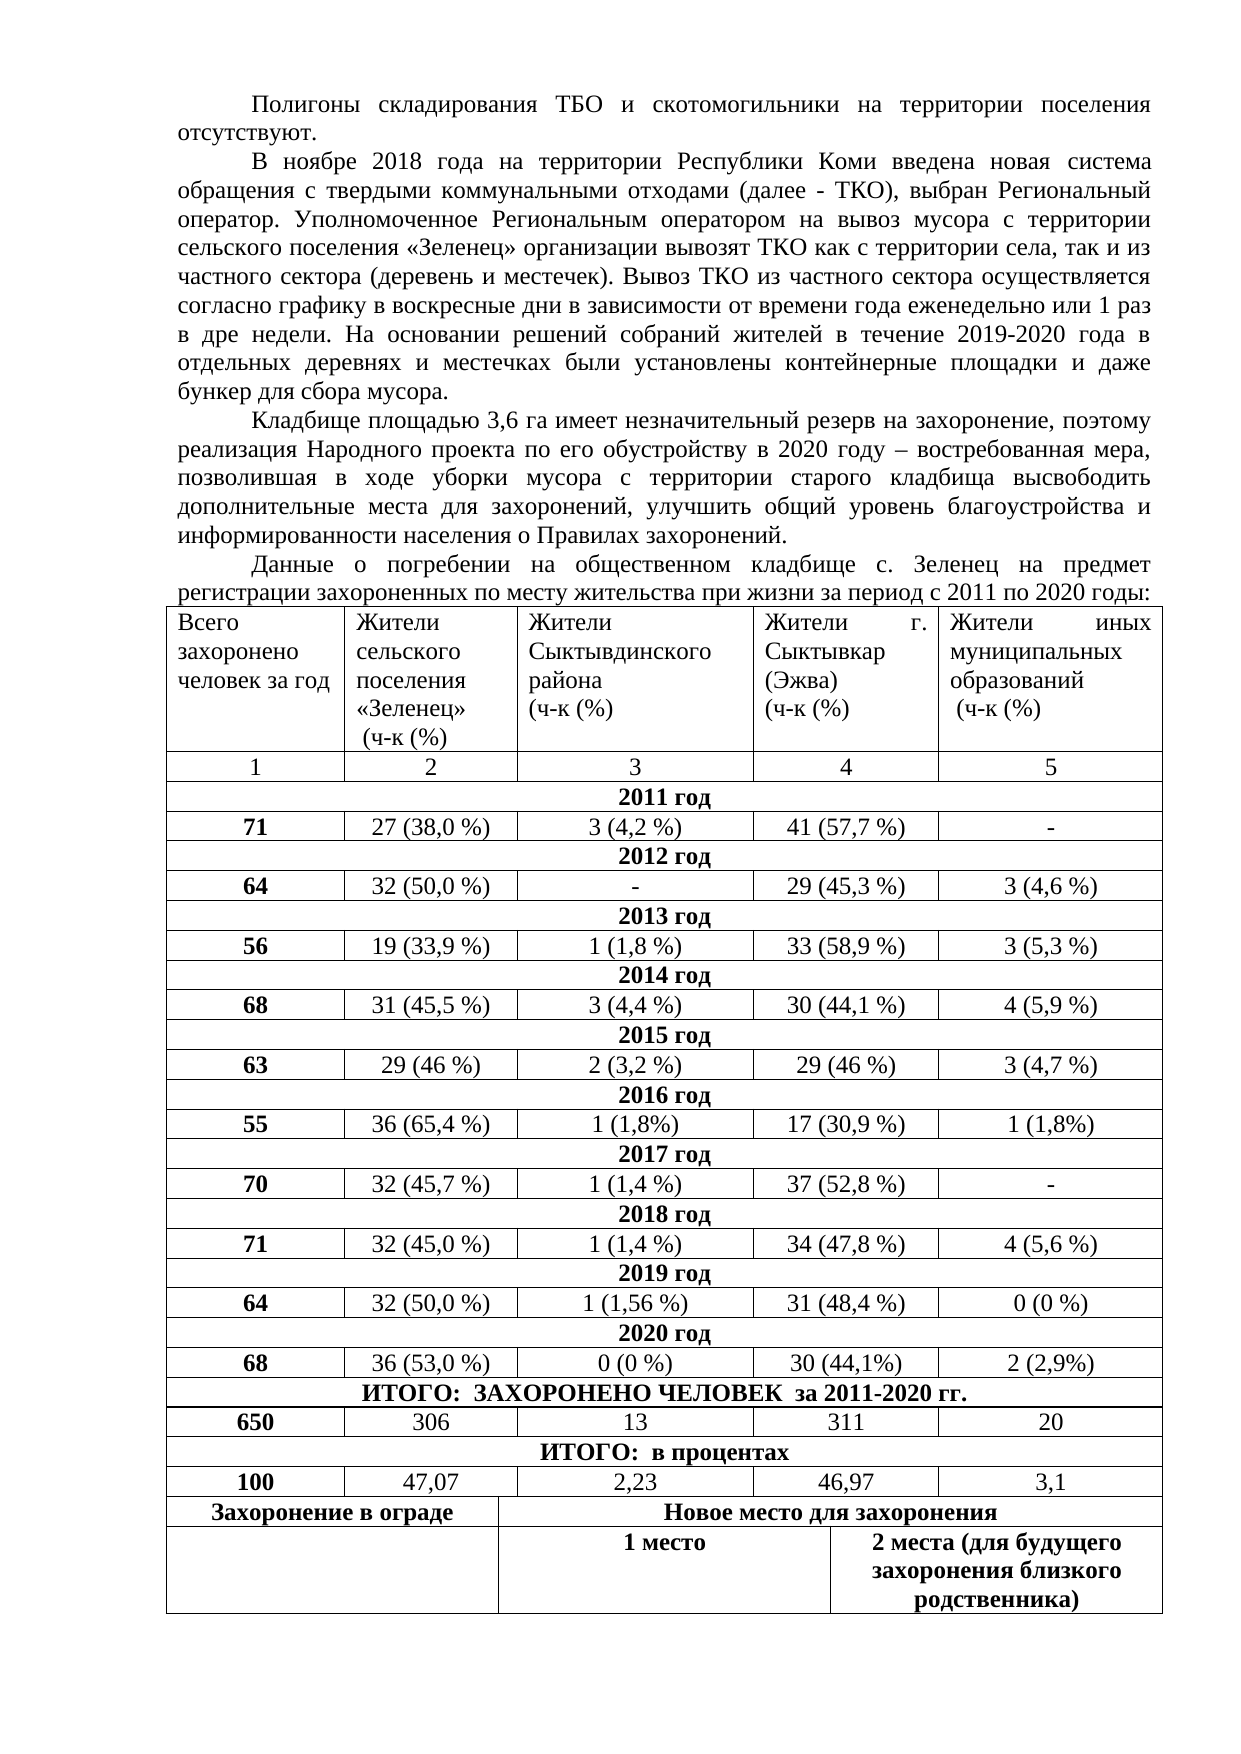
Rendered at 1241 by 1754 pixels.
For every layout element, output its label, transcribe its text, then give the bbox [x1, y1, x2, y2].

table_cell 47,07 [345, 1467, 517, 1496]
table_cell 31 (45,5 %) [345, 990, 517, 1019]
table_cell 1 (1,4 %) [518, 1229, 753, 1257]
table_cell 3,1 [939, 1467, 1162, 1496]
table_cell 70 [167, 1169, 344, 1198]
text Кладбище площадью 3,6 га имеет незначительный резерв на захоронение, поэтому реализация Народного проекта по его обустройству в 2020 году – востребованная мера, позволившая в ходе уборки мусора с территории старого кладбища высвободить дополнительные места для захоронений, улучшить общий уровень благоустройства и информированности населения о Правилах захоронений. [177, 405, 1152, 549]
table_cell 19 (33,9 %) [345, 931, 517, 959]
table_cell 64 [167, 1288, 344, 1317]
table_header Жители сельского поселения «Зеленец» (ч-к (%) [345, 607, 517, 751]
table_cell 2012 год [167, 841, 1162, 870]
table_cell 2015 год [167, 1020, 1162, 1049]
table_cell 34 (47,8 %) [754, 1229, 938, 1257]
table_cell 306 [345, 1408, 517, 1436]
table_cell 3 (4,2 %) [518, 812, 753, 840]
table_cell 27 (38,0 %) [345, 812, 517, 840]
table_cell 1 (1,56 %) [518, 1288, 753, 1317]
table_cell 2020 год [167, 1318, 1162, 1347]
table_cell 3 (5,3 %) [939, 931, 1162, 959]
table_cell 0 (0 %) [518, 1348, 753, 1377]
table_cell 36 (65,4 %) [345, 1110, 517, 1138]
table_cell 3 (4,6 %) [939, 871, 1162, 900]
table_cell 5 [939, 752, 1162, 781]
table_cell 0 (0 %) [939, 1288, 1162, 1317]
table_cell 2,23 [518, 1467, 753, 1496]
table_cell 2018 год [167, 1199, 1162, 1228]
table_cell 29 (46 %) [754, 1050, 938, 1079]
table_cell 1 (1,8%) [939, 1110, 1162, 1138]
table_cell - [518, 871, 753, 900]
table_cell 1 (1,8 %) [518, 931, 753, 959]
table_cell 31 (48,4 %) [754, 1288, 938, 1317]
table_cell 32 (45,0 %) [345, 1229, 517, 1257]
table_cell 30 (44,1%) [754, 1348, 938, 1377]
table_cell 32 (45,7 %) [345, 1169, 517, 1198]
table_cell 311 [754, 1408, 938, 1436]
table_cell 71 [167, 1229, 344, 1257]
table_cell ИТОГО: ЗАХОРОНЕНО ЧЕЛОВЕК за 2011-2020 гг. [167, 1378, 1162, 1406]
table_cell 2 (3,2 %) [518, 1050, 753, 1079]
table_header Жители Сыктывдинского района (ч-к (%) [518, 607, 753, 751]
table_cell 33 (58,9 %) [754, 931, 938, 959]
table_header Жители иных муниципальных образований (ч-к (%) [939, 607, 1162, 751]
table_cell 29 (46 %) [345, 1050, 517, 1079]
table_cell 1 (1,4 %) [518, 1169, 753, 1198]
table_cell Новое место для захоронения [499, 1497, 1162, 1526]
table_cell 20 [939, 1408, 1162, 1436]
table_cell 71 [167, 812, 344, 840]
table_cell 68 [167, 1348, 344, 1377]
table_cell 56 [167, 931, 344, 959]
table_cell 64 [167, 871, 344, 900]
table_cell 2011 год [167, 782, 1162, 811]
table_cell 1 место [499, 1527, 830, 1613]
table_cell 32 (50,0 %) [345, 871, 517, 900]
table_cell Захоронение в ограде [167, 1497, 498, 1526]
table_cell 4 (5,6 %) [939, 1229, 1162, 1257]
table_cell 68 [167, 990, 344, 1019]
table_cell 650 [167, 1408, 344, 1436]
table_cell 2 (2,9%) [939, 1348, 1162, 1377]
table_cell 32 (50,0 %) [345, 1288, 517, 1317]
table_cell 2013 год [167, 901, 1162, 930]
text В ноябре 2018 года на территории Республики Коми введена новая система обращения с твердыми коммунальными отходами (далее - ТКО), выбран Региональный оператор. Уполномоченное Региональным оператором на вывоз мусора с территории сельского поселения «Зеленец» организации вывозят ТКО как с территории села, так и из частного сектора (деревень и местечек). Вывоз ТКО из частного сектора осуществляется согласно графику в воскресные дни в зависимости от времени года еженедельно или 1 раз в дре недели. На основании решений собраний жителей в течение 2019-2020 года в отдельных деревнях и местечках были установлены контейнерные площадки и даже бункер для сбора мусора. [177, 146, 1152, 405]
table_cell 36 (53,0 %) [345, 1348, 517, 1377]
table_cell 100 [167, 1467, 344, 1496]
table_cell 1 (1,8%) [518, 1110, 753, 1138]
table_cell ИТОГО: в процентах [167, 1437, 1162, 1466]
table_cell 55 [167, 1110, 344, 1138]
table_header Жители г. Сыктывкар (Эжва) (ч-к (%) [754, 607, 938, 751]
table_cell - [939, 812, 1162, 840]
table_cell 63 [167, 1050, 344, 1079]
table_cell 2 места (для будущего захоронения близкого родственника) [831, 1527, 1162, 1613]
table_cell 2014 год [167, 961, 1162, 989]
table_cell 2016 год [167, 1080, 1162, 1108]
table_cell - [939, 1169, 1162, 1198]
text Данные о погребении на общественном кладбище с. Зеленец на предмет регистрации захороненных по месту жительства при жизни за период с 2011 по 2020 годы: [177, 549, 1152, 606]
table_cell 4 [754, 752, 938, 781]
table_cell 1 [167, 752, 344, 781]
table_cell 46,97 [754, 1467, 938, 1496]
table_cell 37 (52,8 %) [754, 1169, 938, 1198]
table_cell 3 [518, 752, 753, 781]
table_header Всего захоронено человек за год [167, 607, 344, 751]
table_cell 2019 год [167, 1259, 1162, 1287]
table_cell 13 [518, 1408, 753, 1436]
table_cell [167, 1527, 498, 1613]
table_cell 3 (4,7 %) [939, 1050, 1162, 1079]
table_cell 2 [345, 752, 517, 781]
table_cell 4 (5,9 %) [939, 990, 1162, 1019]
table_cell 29 (45,3 %) [754, 871, 938, 900]
table_cell 41 (57,7 %) [754, 812, 938, 840]
table_cell 30 (44,1 %) [754, 990, 938, 1019]
table_cell 2017 год [167, 1139, 1162, 1168]
table_cell 17 (30,9 %) [754, 1110, 938, 1138]
text Полигоны складирования ТБО и скотомогильники на территории поселения отсутствуют. [177, 89, 1152, 146]
table_cell 3 (4,4 %) [518, 990, 753, 1019]
